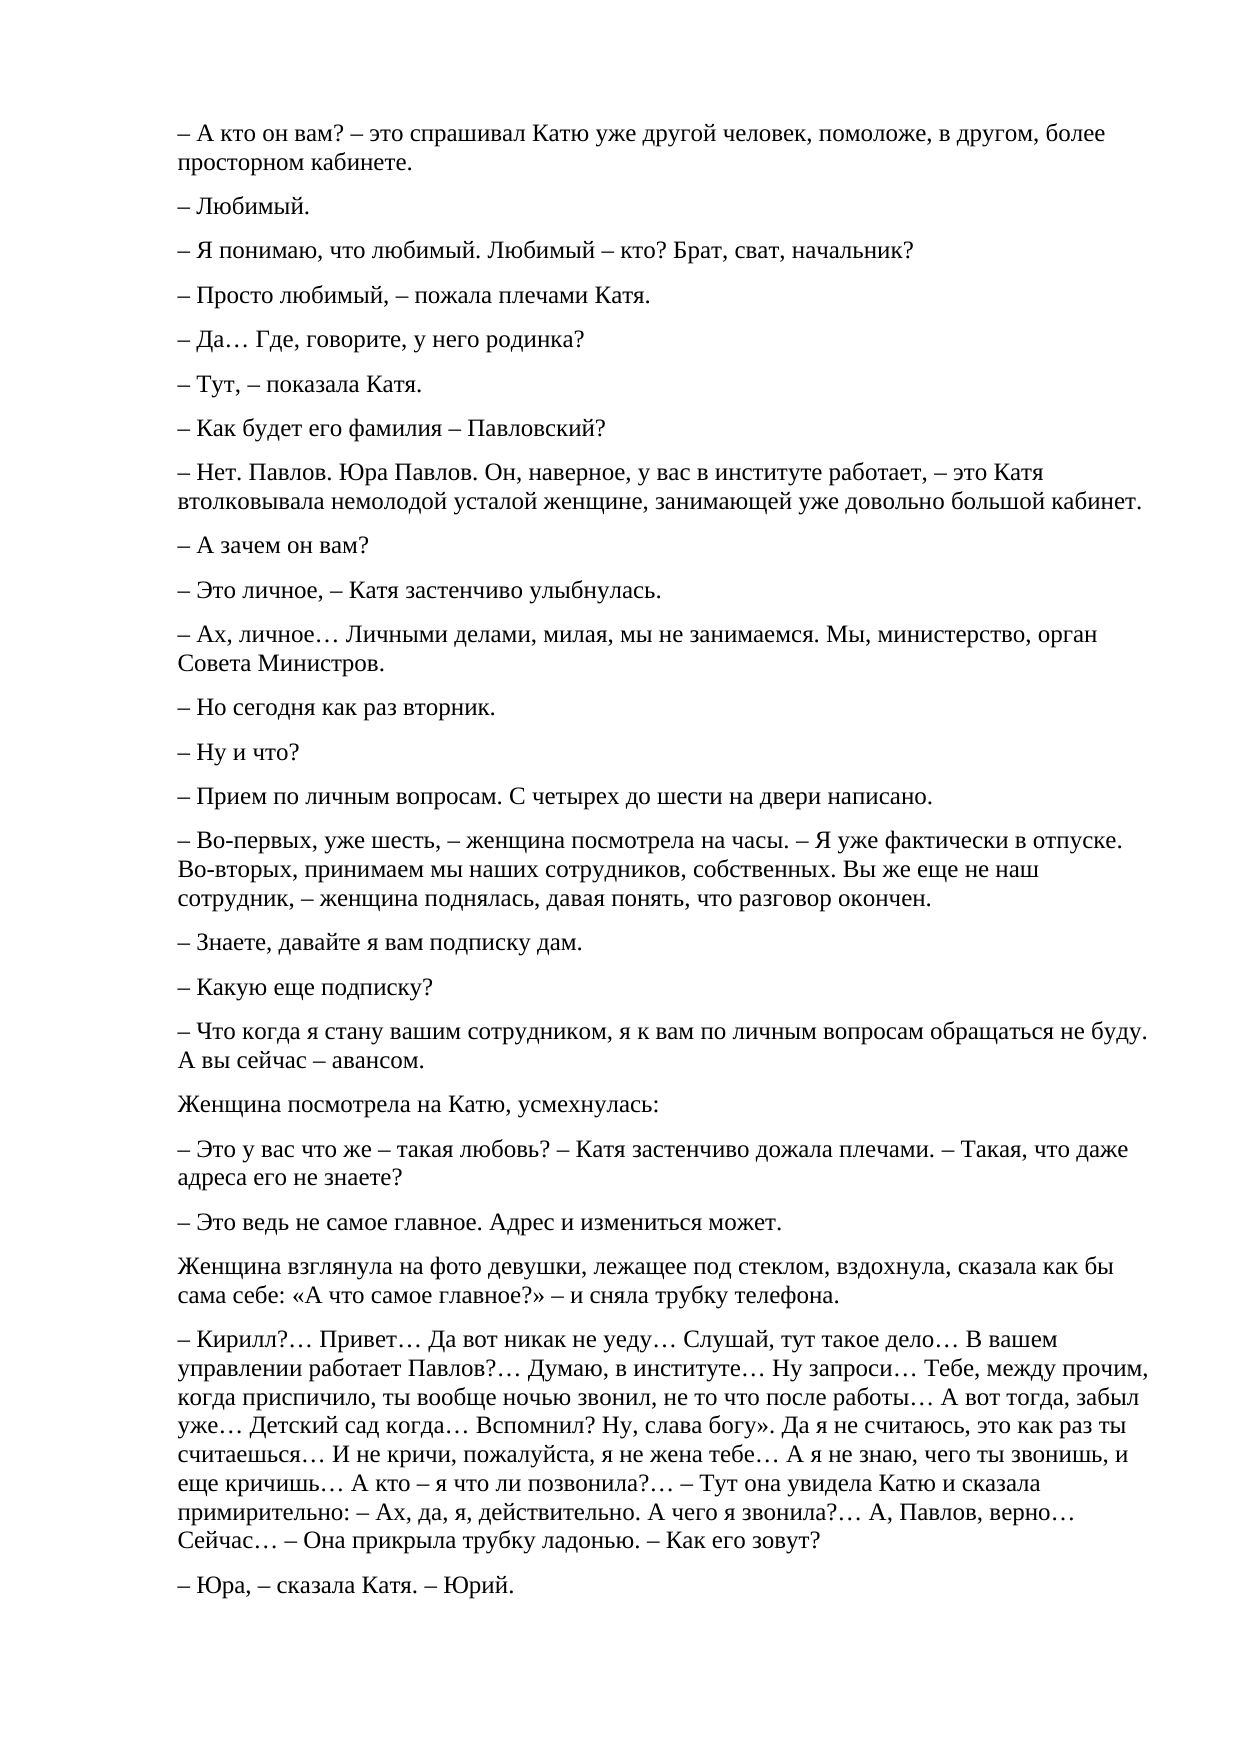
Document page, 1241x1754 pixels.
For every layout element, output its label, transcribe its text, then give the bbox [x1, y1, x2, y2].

text – Нет. Павлов. Юра Павлов. Он, наверное, у вас в институте работает, – это Катя втолковывала немолодой усталой женщине, занимающей уже довольно большой кабинет. [177, 457, 1152, 515]
text – Любимый. [177, 191, 1152, 220]
text – Во-первых, уже шесть, – женщина посмотрела на часы. – Я уже фактически в отпуске. Во-вторых, принимаем мы наших сотрудников, собственных. Вы же еще не наш сотрудник, – женщина поднялась, давая понять, что разговор окончен. [177, 826, 1152, 912]
text – Просто любимый, – пожала плечами Катя. [177, 280, 1152, 309]
text – Я понимаю, что любимый. Любимый – кто? Брат, сват, начальник? [177, 236, 1152, 264]
text – А зачем он вам? [177, 531, 1152, 559]
text – Но сегодня как раз вторник. [177, 692, 1152, 721]
text – Ах, личное… Личными делами, милая, мы не занимаемся. Мы, министерство, орган Совета Министров. [177, 619, 1152, 677]
text – Это у вас что же – такая любовь? – Катя застенчиво дожала плечами. – Такая, что даже адреса его не знаете? [177, 1134, 1152, 1191]
text – Это ведь не самое главное. Адрес и измениться может. [177, 1207, 1152, 1236]
text – Ну и что? [177, 737, 1152, 766]
text – Это личное, – Катя застенчиво улыбнулась. [177, 575, 1152, 604]
text – Юра, – сказала Катя. – Юрий. [177, 1570, 1152, 1599]
text – А кто он вам? – это спрашивал Катю уже другой человек, помоложе, в другом, более просторном кабинете. [177, 118, 1152, 176]
text – Какую еще подписку? [177, 972, 1152, 1001]
text – Что когда я стану вашим сотрудником, я к вам по личным вопросам обращаться не буду. А вы сейчас – авансом. [177, 1016, 1152, 1074]
text – Да… Где, говорите, у него родинка? [177, 324, 1152, 353]
text – Прием по личным вопросам. С четырех до шести на двери написано. [177, 781, 1152, 810]
text – Знаете, давайте я вам подписку дам. [177, 927, 1152, 956]
text Женщина посмотрела на Катю, усмехнулась: [177, 1089, 1152, 1118]
text – Тут, – показала Катя. [177, 369, 1152, 397]
text – Как будет его фамилия – Павловский? [177, 413, 1152, 442]
text – Кирилл?… Привет… Да вот никак не уеду… Слушай, тут такое дело… В вашем управлении работает Павлов?… Думаю, в институте… Ну запроси… Тебе, между прочим, когда приспичило, ты вообще ночью звонил, не то что после работы… А вот тогда, забыл уже… Детский сад когда… Вспомнил? Ну, слава богу». Да я не считаюсь, это как раз ты считаешься… И не кричи, пожалуйста, я не жена тебе… А я не знаю, чего ты звонишь, и еще кричишь… А кто – я что ли позвонила?… – Тут она увидела Катю и сказала примирительно: – Ах, да, я, действительно. А чего я звонила?… А, Павлов, верно… Сейчас… – Она прикрыла трубку ладонью. – Как его зовут? [177, 1324, 1152, 1554]
text Женщина взглянула на фото девушки, лежащее под стеклом, вздохнула, сказала как бы сама себе: «А что самое главное?» – и сняла трубку телефона. [177, 1251, 1152, 1309]
